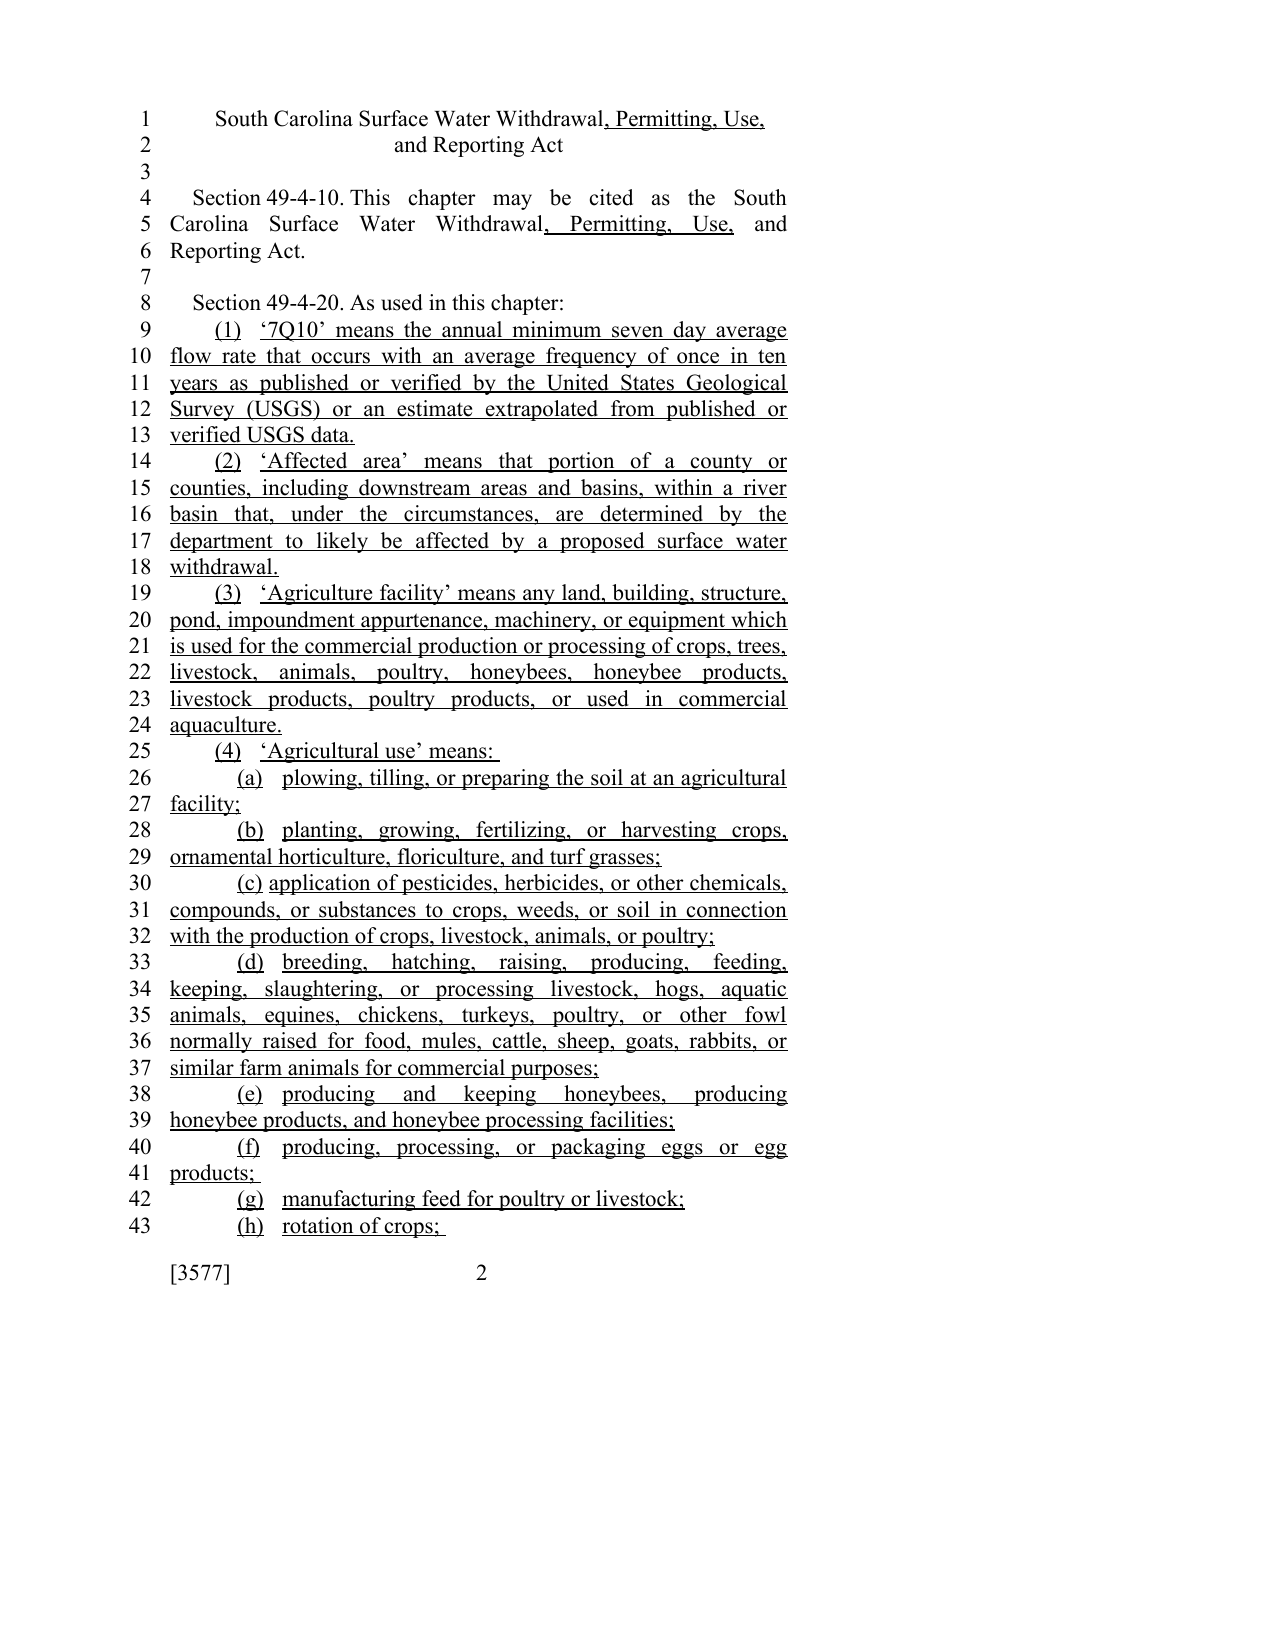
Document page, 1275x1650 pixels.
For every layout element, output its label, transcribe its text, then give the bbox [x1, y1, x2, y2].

text (2) ‘Affected area’ means that portion of a county or counties, including downstream areas and basins, within a river basin that, under the circumstances, are determined by the department to likely be affected by a proposed surface water withdrawal. [169, 551, 787, 579]
text (c) application of pesticides, herbicides, or other chemicals, compounds, or substances to crops, weeds, or soil in connection with the production of crops, livestock, animals, or poultry; [169, 920, 787, 948]
text (2) ‘Affected area’ means that portion of a county or counties, including downstream areas and basins, within a river basin that, under the circumstances, are determined by the department to likely be affected by a proposed surface water withdrawal. [169, 448, 787, 497]
text Section 49-4-10. This chapter may be cited as the South Carolina Surface Water Withdrawal, Permitting, Use, and Reporting Act. [169, 184, 787, 263]
text (g) manufacturing feed for poultry or livestock; [169, 1186, 787, 1212]
text (3) ‘Agriculture facility’ means any land, building, structure, pond, impoundment appurtenance, machinery, or equipment which is used for the commercial production or processing of crops, trees, livestock, animals, poultry, honeybees, honeybee products, livestock products, poultry products, or used in commercial aquaculture. [169, 579, 787, 629]
text (2) ‘Affected area’ means that portion of a county or counties, including downstream areas and basins, within a river basin that, under the circumstances, are determined by the department to likely be affected by a proposed surface water withdrawal. [169, 524, 787, 550]
text (4) ‘Agricultural use’ means: [169, 737, 787, 764]
text (1) ‘7Q10’ means the annual minimum seven day average flow rate that occurs with an average frequency of once in ten years as published or verified by the United States Geological Survey (USGS) or an estimate extrapolated from published or verified USGS data. [169, 316, 787, 365]
text (a) plowing, tilling, or preparing the soil at an agricultural facility; [169, 764, 787, 817]
text (1) ‘7Q10’ means the annual minimum seven day average flow rate that occurs with an average frequency of once in ten years as published or verified by the United States Geological Survey (USGS) or an estimate extrapolated from published or verified USGS data. [169, 419, 787, 448]
text South Carolina Surface Water Withdrawal, Permitting, Use, [169, 105, 787, 131]
text (1) ‘7Q10’ means the annual minimum seven day average flow rate that occurs with an average frequency of once in ten years as published or verified by the United States Geological Survey (USGS) or an estimate extrapolated from published or verified USGS data. [169, 392, 787, 418]
text (2) ‘Affected area’ means that portion of a county or counties, including downstream areas and basins, within a river basin that, under the circumstances, are determined by the department to likely be affected by a proposed surface water withdrawal. [169, 498, 787, 523]
text (f) producing, processing, or packaging eggs or egg products; [169, 1133, 787, 1186]
text (d) breeding, hatching, raising, producing, feeding, keeping, slaughtering, or processing livestock, hogs, aquatic animals, equines, chickens, turkeys, poultry, or other fowl normally raised for food, mules, cattle, sheep, goats, rabbits, or similar farm animals for commercial purposes; [169, 1051, 787, 1080]
text (e) producing and keeping honeybees, producing honeybee products, and honeybee processing facilities; [169, 1080, 787, 1133]
text and Reporting Act [169, 131, 787, 158]
text (b) planting, growing, fertilizing, or harvesting crops, ornamental horticulture, floriculture, and turf grasses; [169, 817, 787, 869]
text Section 49-4-20. As used in this chapter: [169, 289, 787, 316]
text (c) application of pesticides, herbicides, or other chemicals, compounds, or substances to crops, weeds, or soil in connection with the production of crops, livestock, animals, or poultry; [169, 869, 787, 919]
text (d) breeding, hatching, raising, producing, feeding, keeping, slaughtering, or processing livestock, hogs, aquatic animals, equines, chickens, turkeys, poultry, or other fowl normally raised for food, mules, cattle, sheep, goats, rabbits, or similar farm animals for commercial purposes; [169, 948, 787, 998]
text (h) rotation of crops; [169, 1212, 787, 1238]
